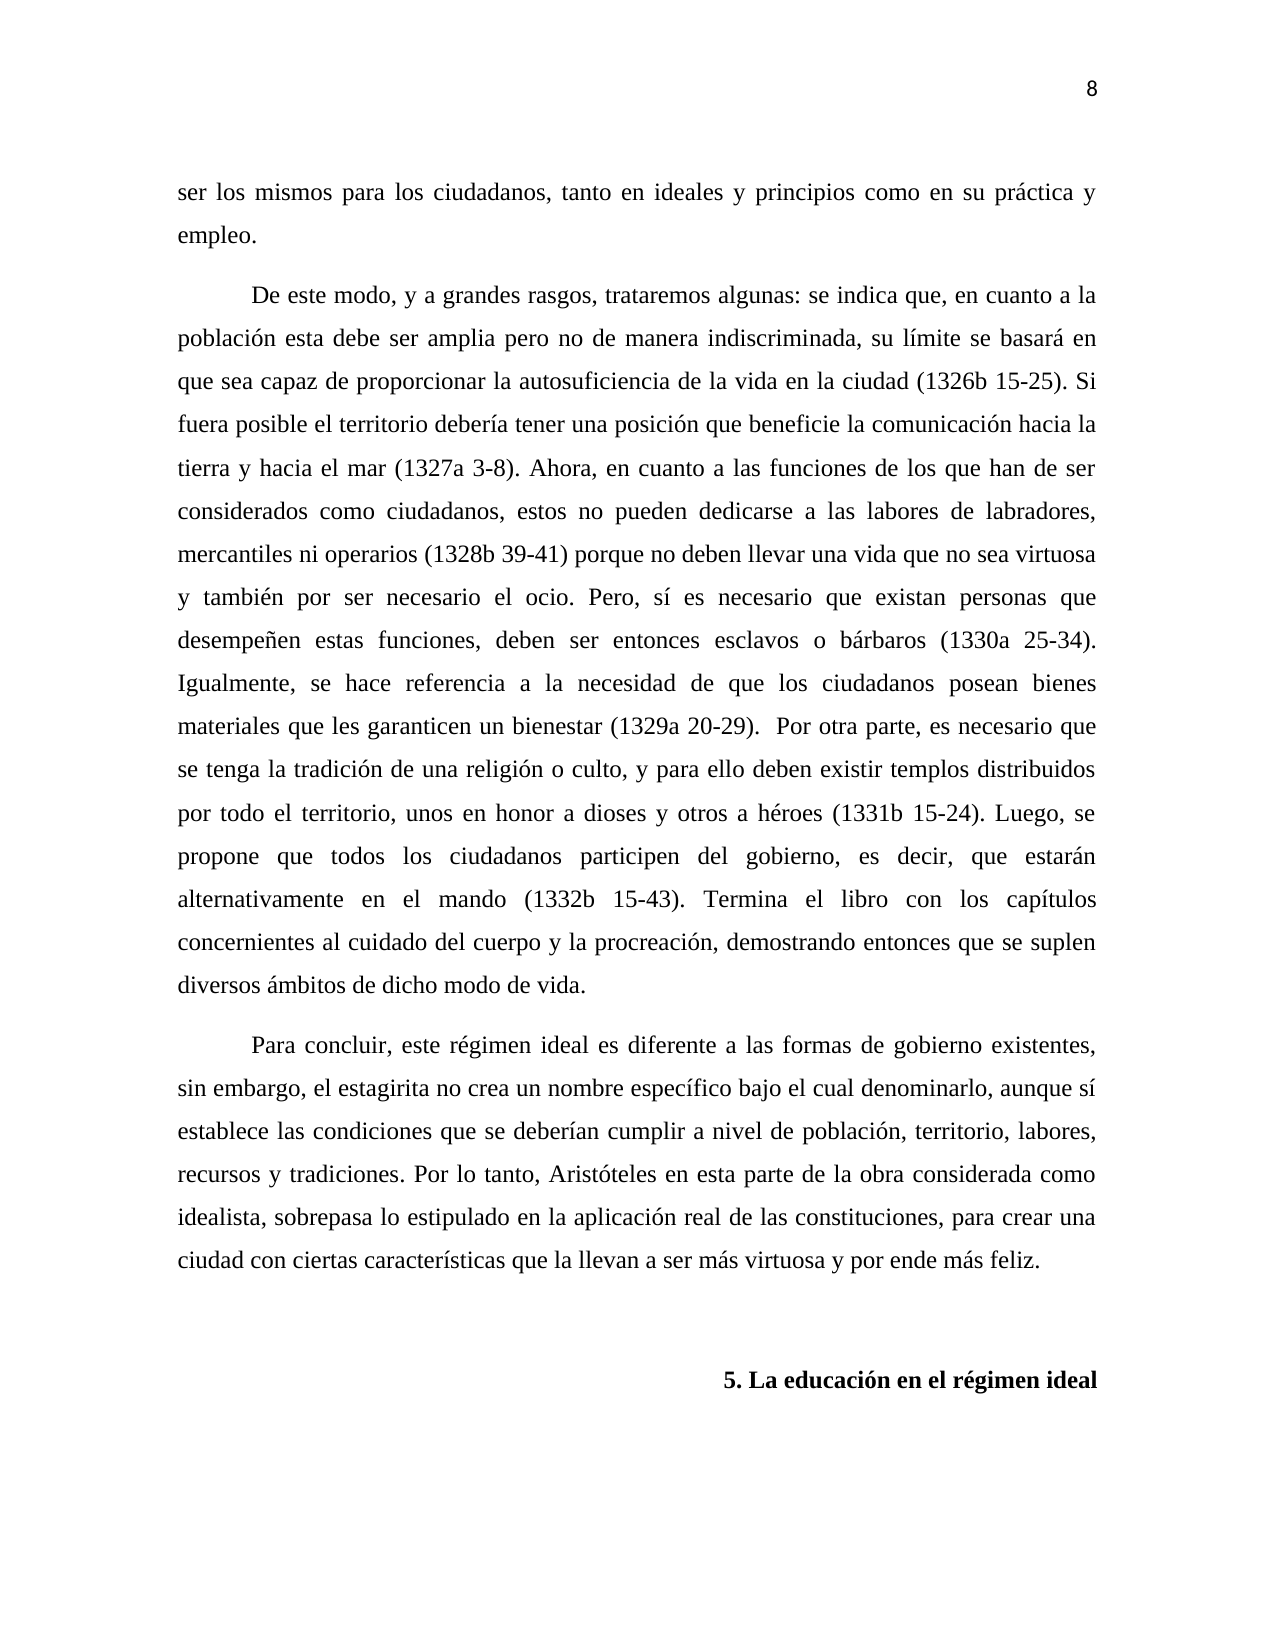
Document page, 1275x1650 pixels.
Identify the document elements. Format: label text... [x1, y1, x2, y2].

text Para concluir, este régimen ideal es diferente a las formas de gobierno existentes, sin embargo, el estagirita no crea un nombre específico bajo el cual denominarlo, aunque sí establece las condiciones que se deberían cumplir a nivel de población, territorio, labores, recursos y tradiciones. Por lo tanto, Aristóteles en esta parte de la obra considerada como idealista, sobrepasa lo estipulado en la aplicación real de las constituciones, para crear una ciudad con ciertas características que la llevan a ser más virtuosa y por ende más feliz. [177, 1030, 1097, 1274]
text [177, 177, 1097, 249]
text 5. La educación en el régimen ideal [177, 1365, 1097, 1394]
text De este modo, y a grandes rasgos, trataremos algunas: se indica que, en cuanto a la población esta debe ser amplia pero no de manera indiscriminada, su límite se basará en que sea capaz de proporcionar la autosuficiencia de la vida en la ciudad (1326b 15-25). Si fuera posible el territorio debería tener una posición que beneficie la comunicación hacia la tierra y hacia el mar (1327a 3-8). Ahora, en cuanto a las funciones de los que han de ser considerados como ciudadanos, estos no pueden dedicarse a las labores de labradores, mercantiles ni operarios (1328b 39-41) porque no deben llevar una vida que no sea virtuosa y también por ser necesario el ocio. Pero, sí es necesario que existan personas que desempeñen estas funciones, deben ser entonces esclavos o bárbaros (1330a 25-34). Igualmente, se hace referencia a la necesidad de que los ciudadanos posean bienes materiales que les garanticen un bienestar (1329a 20-29). Por otra parte, es necesario que se tenga la tradición de una religión o culto, y para ello deben existir templos distribuidos por todo el territorio, unos en honor a dioses y otros a héroes (1331b 15-24). Luego, se propone que todos los ciudadanos participen del gobierno, es decir, que estarán alternativamente en el mando (1332b 15-43). Termina el libro con los capítulos concernientes al cuidado del cuerpo y la procreación, demostrando entonces que se suplen diversos ámbitos de dicho modo de vida. [177, 280, 1097, 999]
